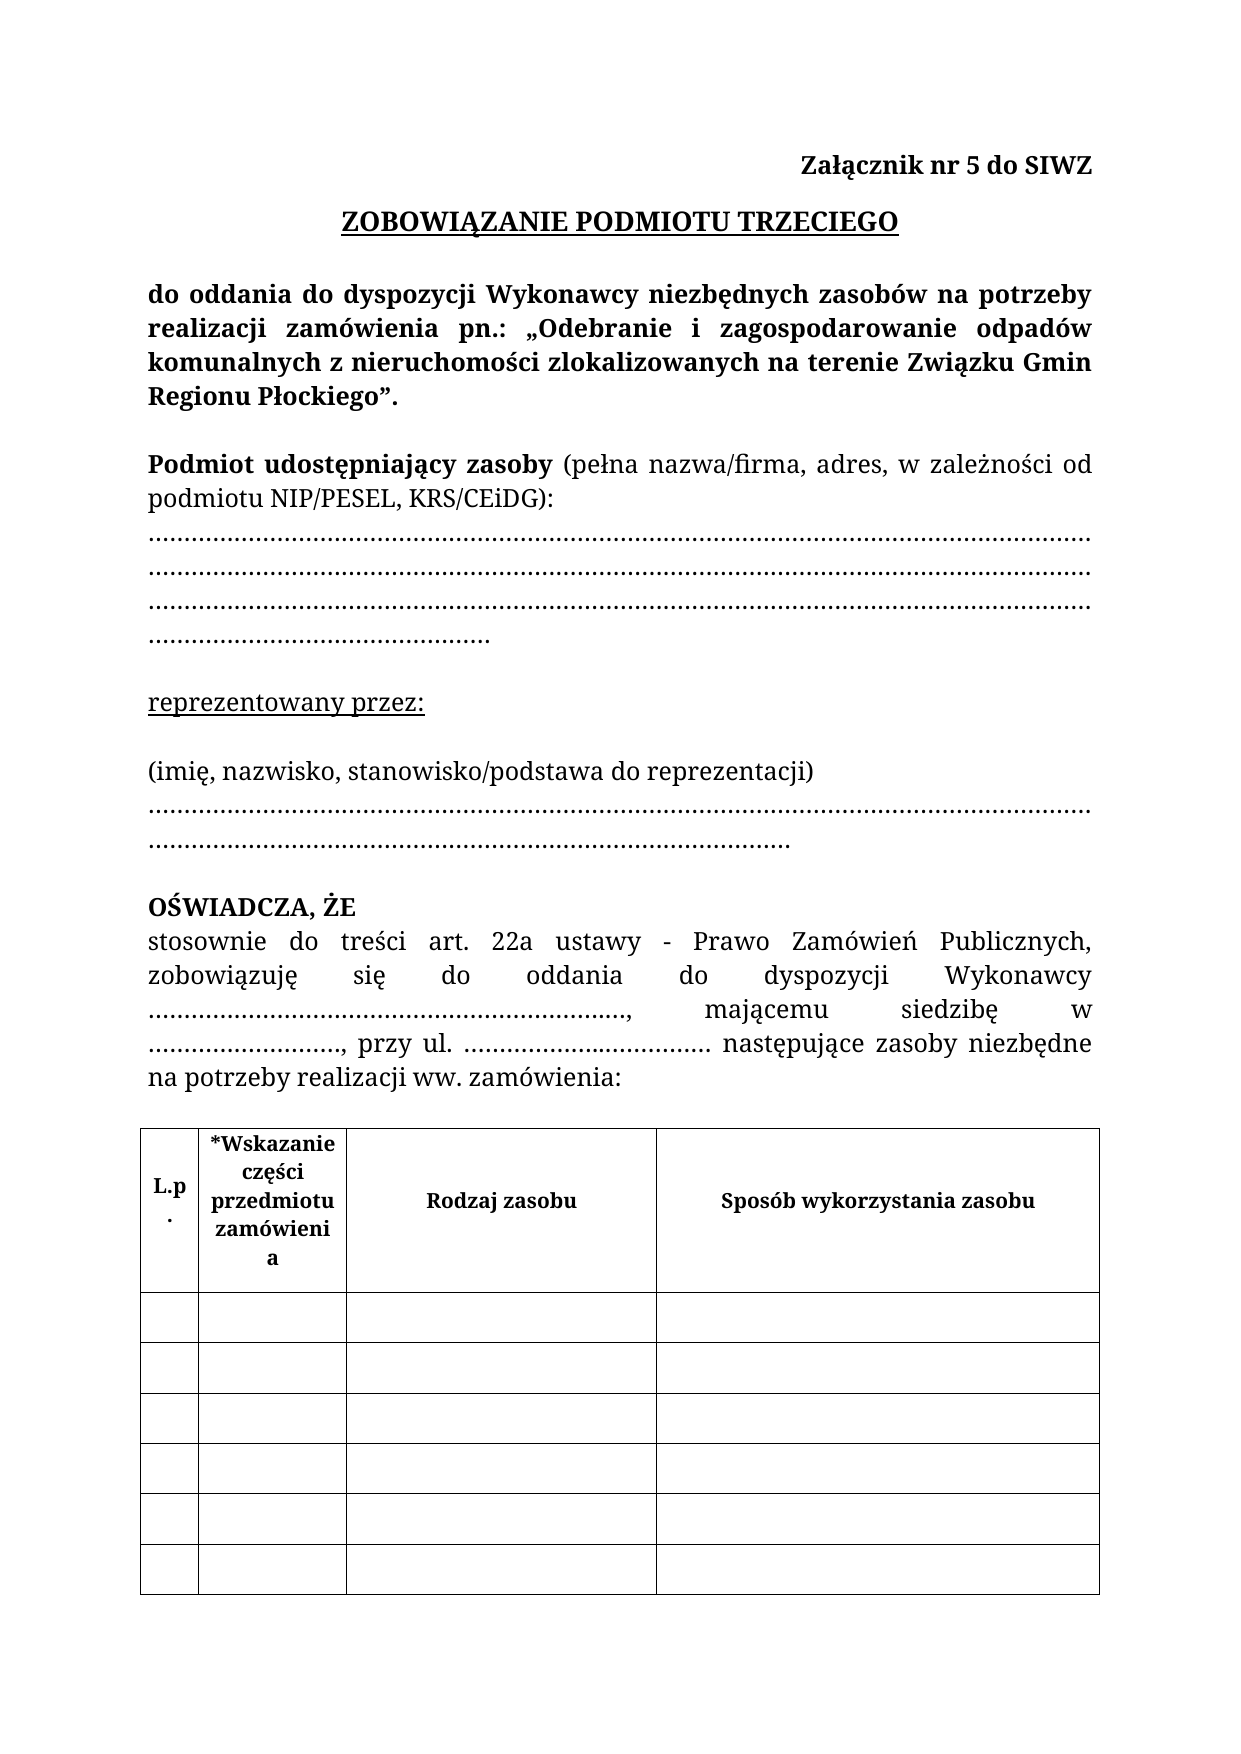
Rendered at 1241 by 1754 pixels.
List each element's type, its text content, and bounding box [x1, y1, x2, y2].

text Podmiot udostępniający zasoby (pełna nazwa/firma, adres, w zależności od podmiotu NIP/PESEL, KRS/CEiDG): [148, 447, 1093, 515]
table_cell [141, 1494, 198, 1543]
table_header L.p. [141, 1129, 198, 1292]
text stosownie do treści art. 22a ustawy - Prawo Zamówień Publicznych, zobowiązuję się do oddania do dyspozycji Wykonawcy ……………………………………………………….…, mającemu siedzibę w ………………………, przy ul. ………………..…………… następujące zasoby niezbędne na potrzeby realizacji ww. zamówienia: [148, 923, 1093, 1094]
table_cell [347, 1394, 656, 1443]
table_cell [141, 1444, 198, 1493]
table_cell [347, 1293, 656, 1342]
table_cell [199, 1394, 346, 1443]
table_cell [141, 1343, 198, 1392]
text ………………………………………………………………………………………………………………………………………………………………………………………………………………………………………………………………………………………………………………………………………………………………………………………………………… [148, 515, 1093, 651]
table_cell [199, 1293, 346, 1342]
table_cell [347, 1444, 656, 1493]
table_cell [657, 1343, 1099, 1392]
table_header *Wskazanie części przedmiotu zamówienia [199, 1129, 346, 1292]
table_cell [199, 1545, 346, 1594]
table_cell [199, 1494, 346, 1543]
table_cell [199, 1343, 346, 1392]
table_cell [141, 1394, 198, 1443]
text Załącznik nr 5 do SIWZ [148, 148, 1093, 182]
table_cell [141, 1293, 198, 1342]
table_cell [347, 1494, 656, 1543]
table_cell [347, 1545, 656, 1594]
table_header Rodzaj zasobu [347, 1129, 656, 1292]
text do oddania do dyspozycji Wykonawcy niezbędnych zasobów na potrzeby realizacji zamówienia pn.: „Odebranie i zagospodarowanie odpadów komunalnych z nieruchomości zlokalizowanych na terenie Związku Gmin Regionu Płockiego”. [148, 276, 1093, 412]
table_header Sposób wykorzystania zasobu [657, 1129, 1099, 1292]
text reprezentowany przez: [148, 685, 1093, 719]
table_cell [657, 1444, 1099, 1493]
table_cell [657, 1394, 1099, 1443]
text …………………………………………………………………………………………………………………………………………………………………………………………………… [148, 787, 1093, 855]
text ZOBOWIĄZANIE PODMIOTU TRZECIEGO [148, 202, 1093, 239]
table_cell [657, 1293, 1099, 1342]
table_cell [657, 1494, 1099, 1543]
table_cell [141, 1545, 198, 1594]
text (imię, nazwisko, stanowisko/podstawa do reprezentacji) [148, 753, 1093, 787]
table_cell [347, 1343, 656, 1392]
table_cell [199, 1444, 346, 1493]
text OŚWIADCZA, ŻE [148, 889, 1093, 923]
table_cell [657, 1545, 1099, 1594]
